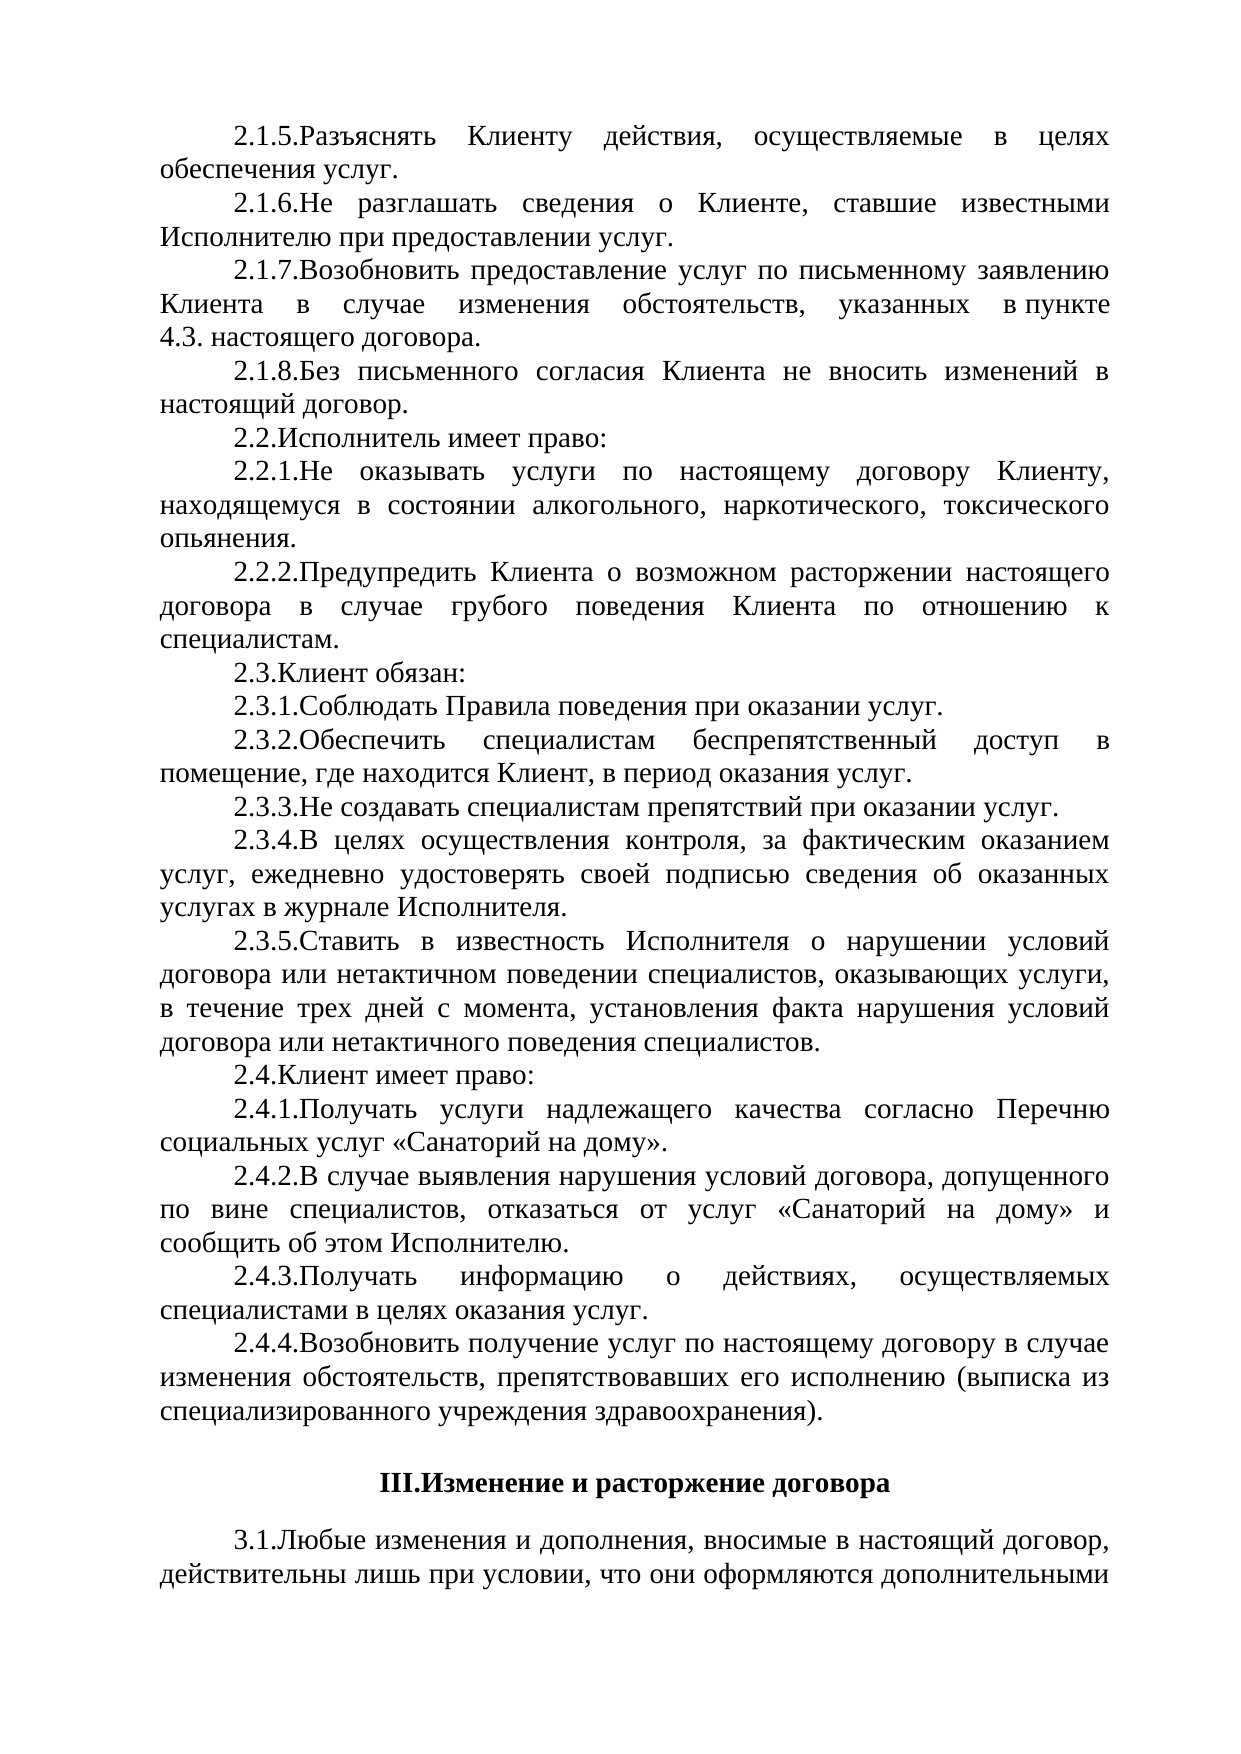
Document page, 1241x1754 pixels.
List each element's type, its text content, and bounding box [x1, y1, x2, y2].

text 2.2.2.Предупредить Клиента о возможном расторжении настоящего договора в случае грубого поведения Клиента по отношению к специалистам. [159, 554, 1110, 655]
text 2.4.4.Возобновить получение услуг по настоящему договору в случае изменения обстоятельств, препятствовавших его исполнению (выписка из специализированного учреждения здравоохранения). [159, 1326, 1110, 1426]
text 2.4.1.Получать услуги надлежащего качества согласно Перечню социальных услуг «Санаторий на дому». [159, 1091, 1110, 1158]
text 2.1.8.Без письменного согласия Клиента не вносить изменений в настоящий договор. [159, 353, 1110, 420]
text 2.1.7.Возобновить предоставление услуг по письменному заявлению Клиента в случае изменения обстоятельств, указанных в пункте 4.3. настоящего договора. [159, 252, 1110, 353]
text 2.3.2.Обеспечить специалистам беспрепятственный доступ в помещение, где находится Клиент, в период оказания услуг. [159, 722, 1110, 789]
text 2.4.3.Получать информацию о действиях, осуществляемых специалистами в целях оказания услуг. [159, 1258, 1110, 1326]
text 2.3.5.Ставить в известность Исполнителя о нарушении условий договора или нетактичном поведении специалистов, оказывающих услуги, в течение трех дней с момента, установления факта нарушения условий договора или нетактичного поведения специалистов. [159, 923, 1110, 1057]
text 2.4.2.В случае выявления нарушения условий договора, допущенного по вине специалистов, отказаться от услуг «Санаторий на дому» и сообщить об этом Исполнителю. [159, 1158, 1110, 1258]
text 2.1.6.Не разглашать сведения о Клиенте, ставшие известными Исполнителю при предоставлении услуг. [159, 185, 1110, 252]
text 2.4.Клиент имеет право: [159, 1057, 1110, 1091]
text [159, 1522, 1110, 1589]
text III.Изменение и расторжение договора [159, 1465, 1110, 1499]
text 2.3.Клиент обязан: [159, 655, 1110, 688]
text 2.3.3.Не создавать специалистам препятствий при оказании услуг. [159, 789, 1110, 822]
text 2.3.1.Соблюдать Правила поведения при оказании услуг. [159, 688, 1110, 722]
text 2.2.Исполнитель имеет право: [159, 420, 1110, 453]
text 2.1.5.Разъяснять Клиенту действия, осуществляемые в целях обеспечения услуг. [159, 118, 1110, 185]
text 2.2.1.Не оказывать услуги по настоящему договору Клиенту, находящемуся в состоянии алкогольного, наркотического, токсического опьянения. [159, 453, 1110, 554]
text 2.3.4.В целях осуществления контроля, за фактическим оказанием услуг, ежедневно удостоверять своей подписью сведения об оказанных услугах в журнале Исполнителя. [159, 822, 1110, 923]
